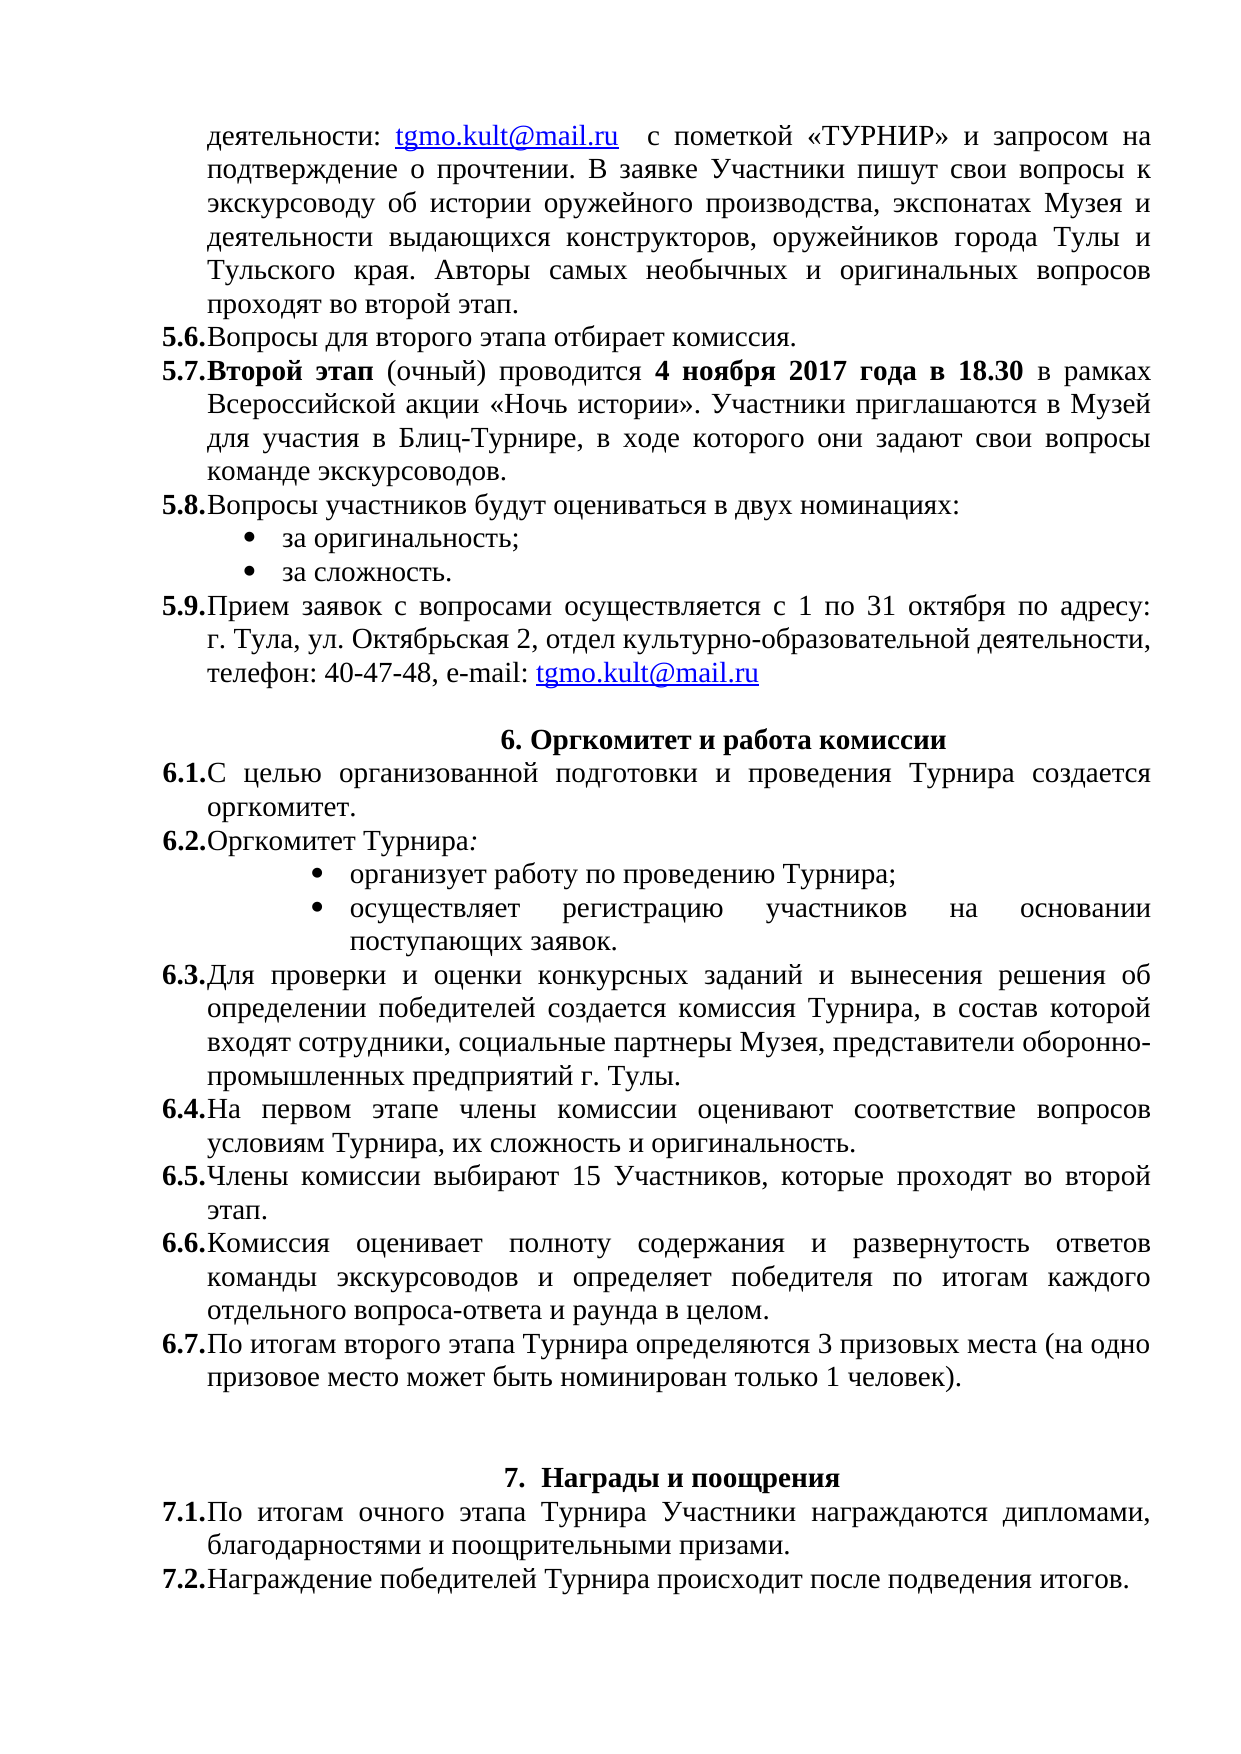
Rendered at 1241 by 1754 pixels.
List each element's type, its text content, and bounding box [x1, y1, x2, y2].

list Вопросы участников будут оцениваться в двух номинациях: [162, 487, 1152, 521]
list Награды и поощрения [192, 1460, 1152, 1494]
list организует работу по проведению Турнира; [312, 856, 1152, 890]
list Оргкомитет и работа комиссии [295, 722, 1152, 756]
list С целью организованной подготовки и проведения Турнира создается оргкомитет. [162, 756, 1152, 823]
list По итогам второго этапа Турнира определяются 3 призовых места (на одно призовое место может быть номинирован только 1 человек). [162, 1326, 1152, 1393]
list за сложность. [244, 554, 1152, 588]
list Второй этап (очный) проводится 4 ноября 2017 года в 18.30 в рамках Всероссийской акции «Ночь истории». Участники приглашаются в Музей для участия в Блиц-Турнире, в ходе которого они задают свои вопросы команде экскурсоводов. [162, 353, 1152, 487]
list По итогам очного этапа Турнира Участники награждаются дипломами, благодарностями и поощрительными призами. [162, 1494, 1152, 1561]
list На первом этапе члены комиссии оценивают соответствие вопросов условиям Турнира, их сложность и оригинальность. [162, 1091, 1152, 1158]
list Награждение победителей Турнира происходит после подведения итогов. [162, 1561, 1152, 1594]
list Оргкомитет Турнира: [162, 823, 1152, 856]
list Вопросы для второго этапа отбирает комиссия. [162, 319, 1152, 353]
list осуществляет регистрацию участников на основании поступающих заявок. [312, 890, 1152, 957]
list Для проверки и оценки конкурсных заданий и вынесения решения об определении победителей создается комиссия Турнира, в состав которой входят сотрудники, социальные партнеры Музея, представители оборонно-промышленных предприятий г. Тулы. [162, 957, 1152, 1091]
list Прием заявок с вопросами осуществляется с 1 по 31 октября по адресу: г. Тула, ул. Октябрьская 2, отдел культурно-образовательной деятельности, телефон: 40-47-48, e-mail: tgmo.kult@mail.ru [162, 588, 1152, 688]
list за оригинальность; [244, 521, 1152, 554]
list Члены комиссии выбирают 15 Участников, которые проходят во второй этап. [162, 1158, 1152, 1225]
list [162, 118, 1152, 319]
list Комиссия оценивает полноту содержания и развернутость ответов команды экскурсоводов и определяет победителя по итогам каждого отдельного вопроса-ответа и раунда в целом. [162, 1225, 1152, 1326]
